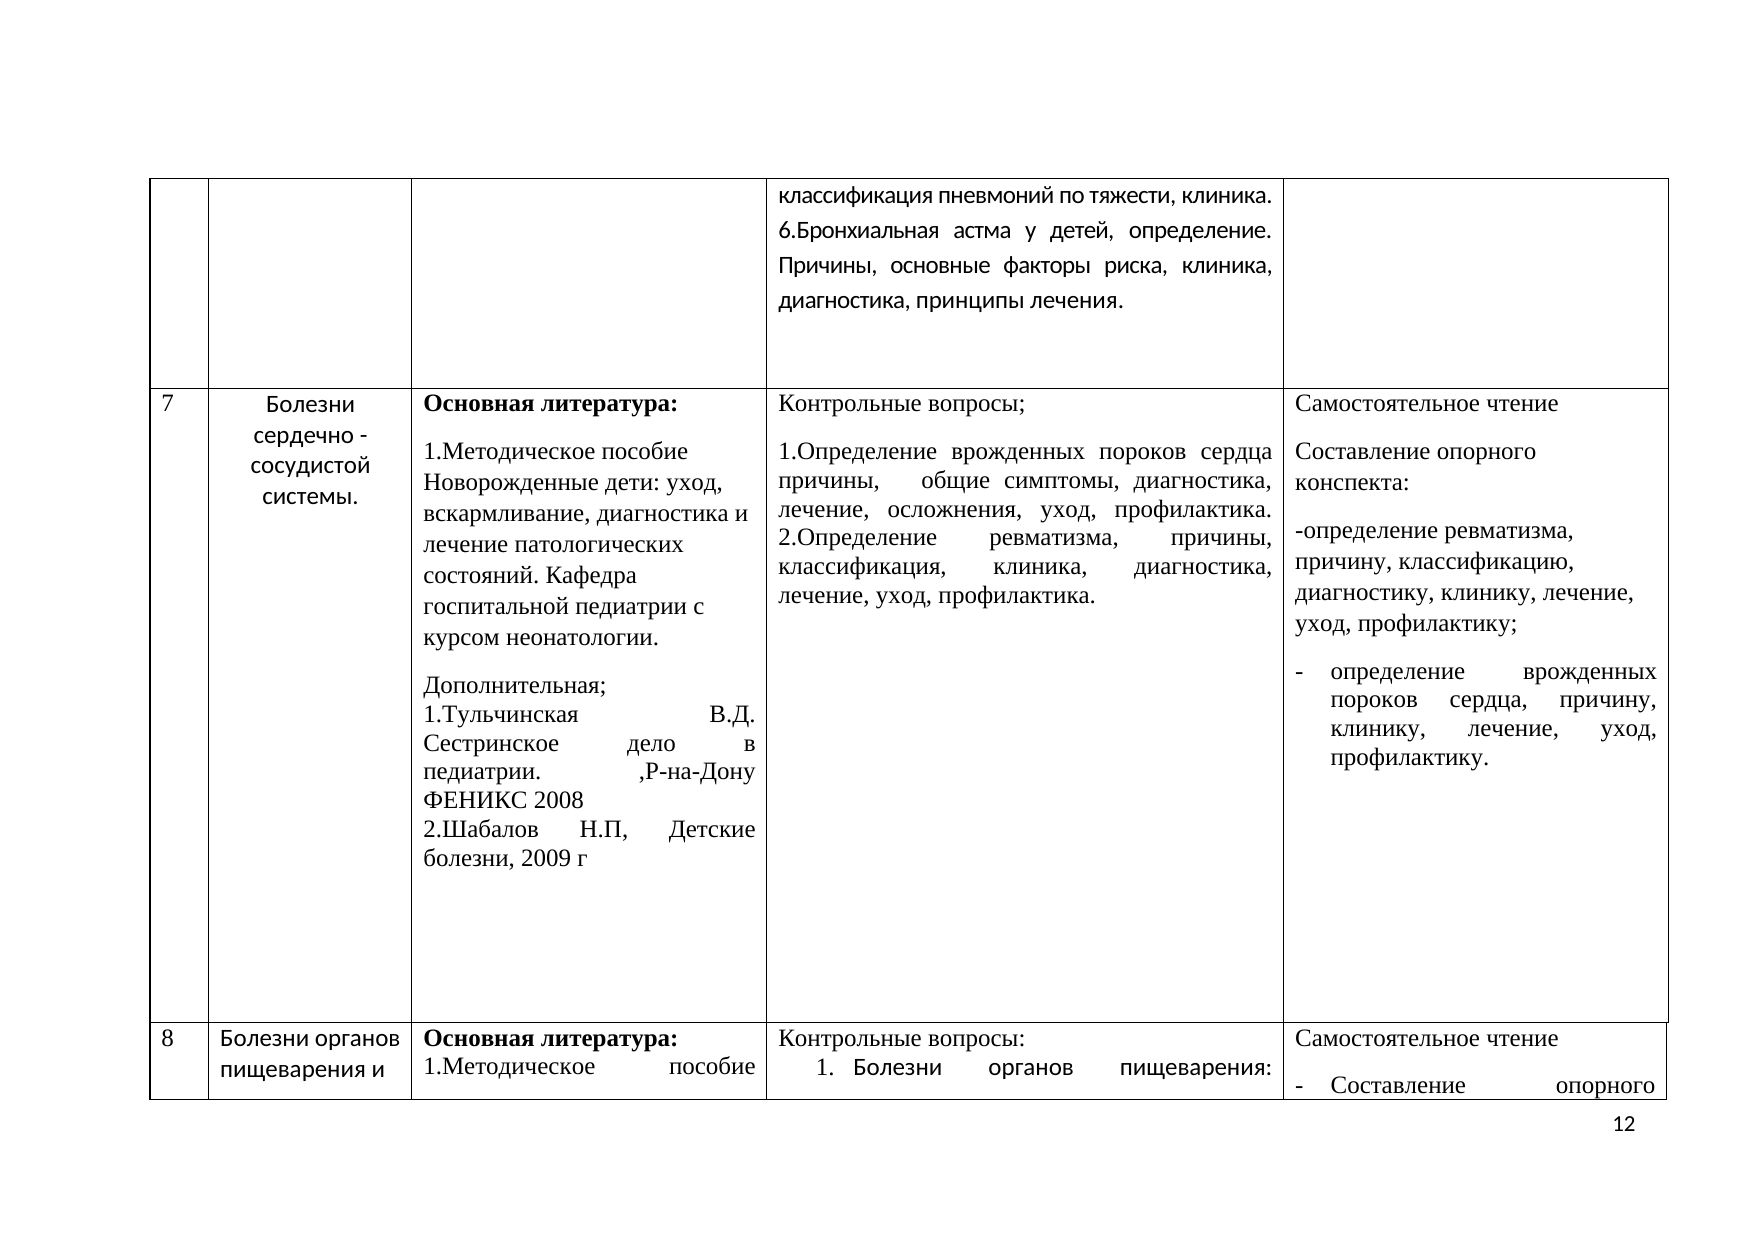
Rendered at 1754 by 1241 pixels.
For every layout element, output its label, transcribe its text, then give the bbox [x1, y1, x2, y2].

table_cell 7 [151, 389, 208, 1022]
table_cell Контрольные вопросы; 1.Определение врожденных пороков сердца причины, общие симптомы, диагностика, лечение, осложнения, уход, профилактика. 2.Определение ревматизма, причины, классификация, клиника, диагностика, лечение, уход, профилактика. [767, 389, 1283, 1022]
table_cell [412, 1023, 766, 1099]
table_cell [1284, 179, 1668, 387]
table_cell Самостоятельное чтение Составление опорного конспекта: -определение ревматизма, причину, классификацию, диагностику, клинику, лечение, уход, профилактику; определение врожденных пороков сердца, причину, клинику, лечение, уход, профилактику. [1284, 389, 1668, 1022]
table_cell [412, 179, 766, 387]
table_cell 6 [151, 179, 208, 387]
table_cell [209, 179, 411, 387]
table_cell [1284, 1023, 1666, 1099]
table_cell Болезни сердечно - сосудистой системы. [209, 389, 411, 1022]
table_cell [767, 1023, 1283, 1099]
table_cell 8 [151, 1023, 208, 1099]
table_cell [209, 1023, 411, 1099]
